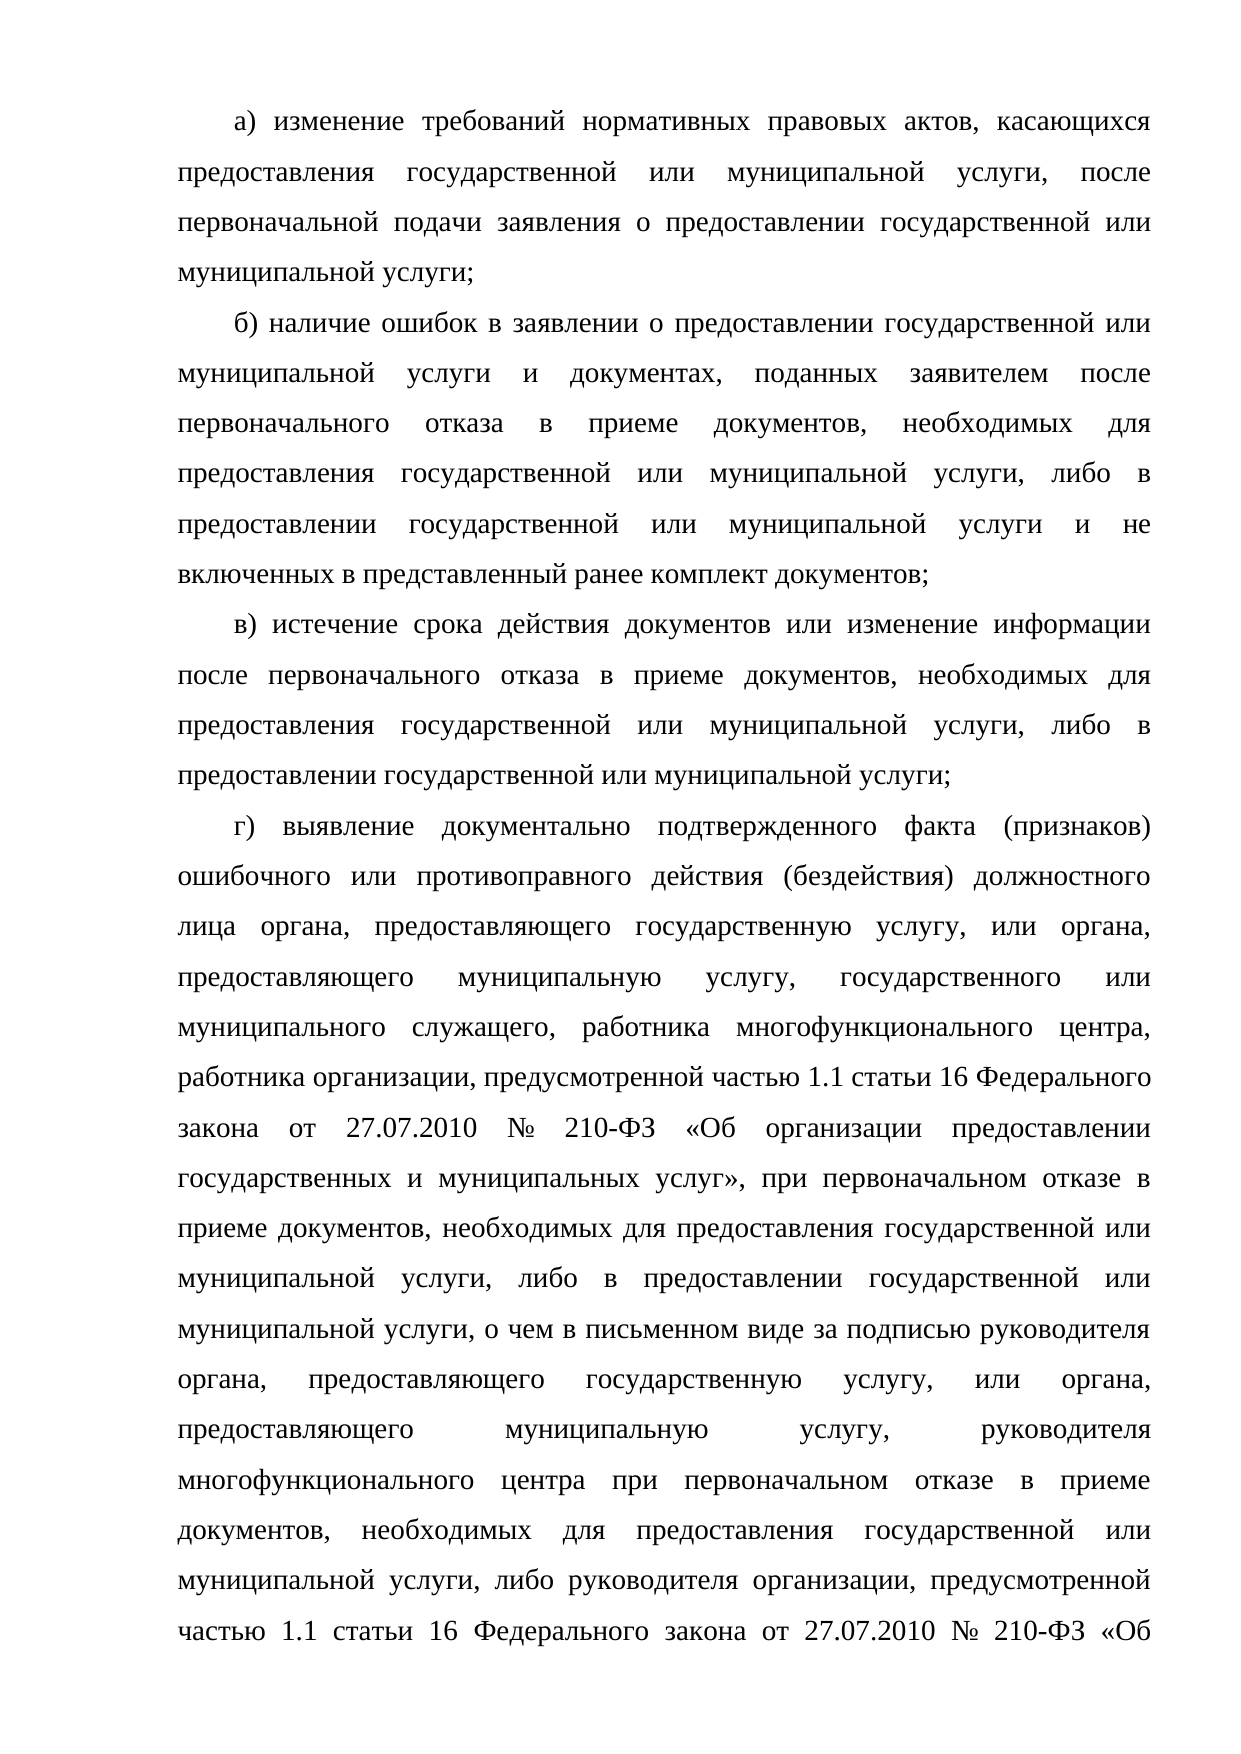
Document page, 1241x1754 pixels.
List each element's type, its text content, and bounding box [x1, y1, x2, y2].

text а) изменение требований нормативных правовых актов, касающихся предоставления государственной или муниципальной услуги, после первоначальной подачи заявления о предоставлении государственной или муниципальной услуги; [177, 103, 1152, 288]
text в) истечение срока действия документов или изменение информации после первоначального отказа в приеме документов, необходимых для предоставления государственной или муниципальной услуги, либо в предоставлении государственной или муниципальной услуги; [177, 607, 1152, 791]
text б) наличие ошибок в заявлении о предоставлении государственной или муниципальной услуги и документах, поданных заявителем после первоначального отказа в приеме документов, необходимых для предоставления государственной или муниципальной услуги, либо в предоставлении государственной или муниципальной услуги и не включенных в представленный ранее комплект документов; [177, 305, 1152, 590]
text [177, 808, 1152, 1646]
